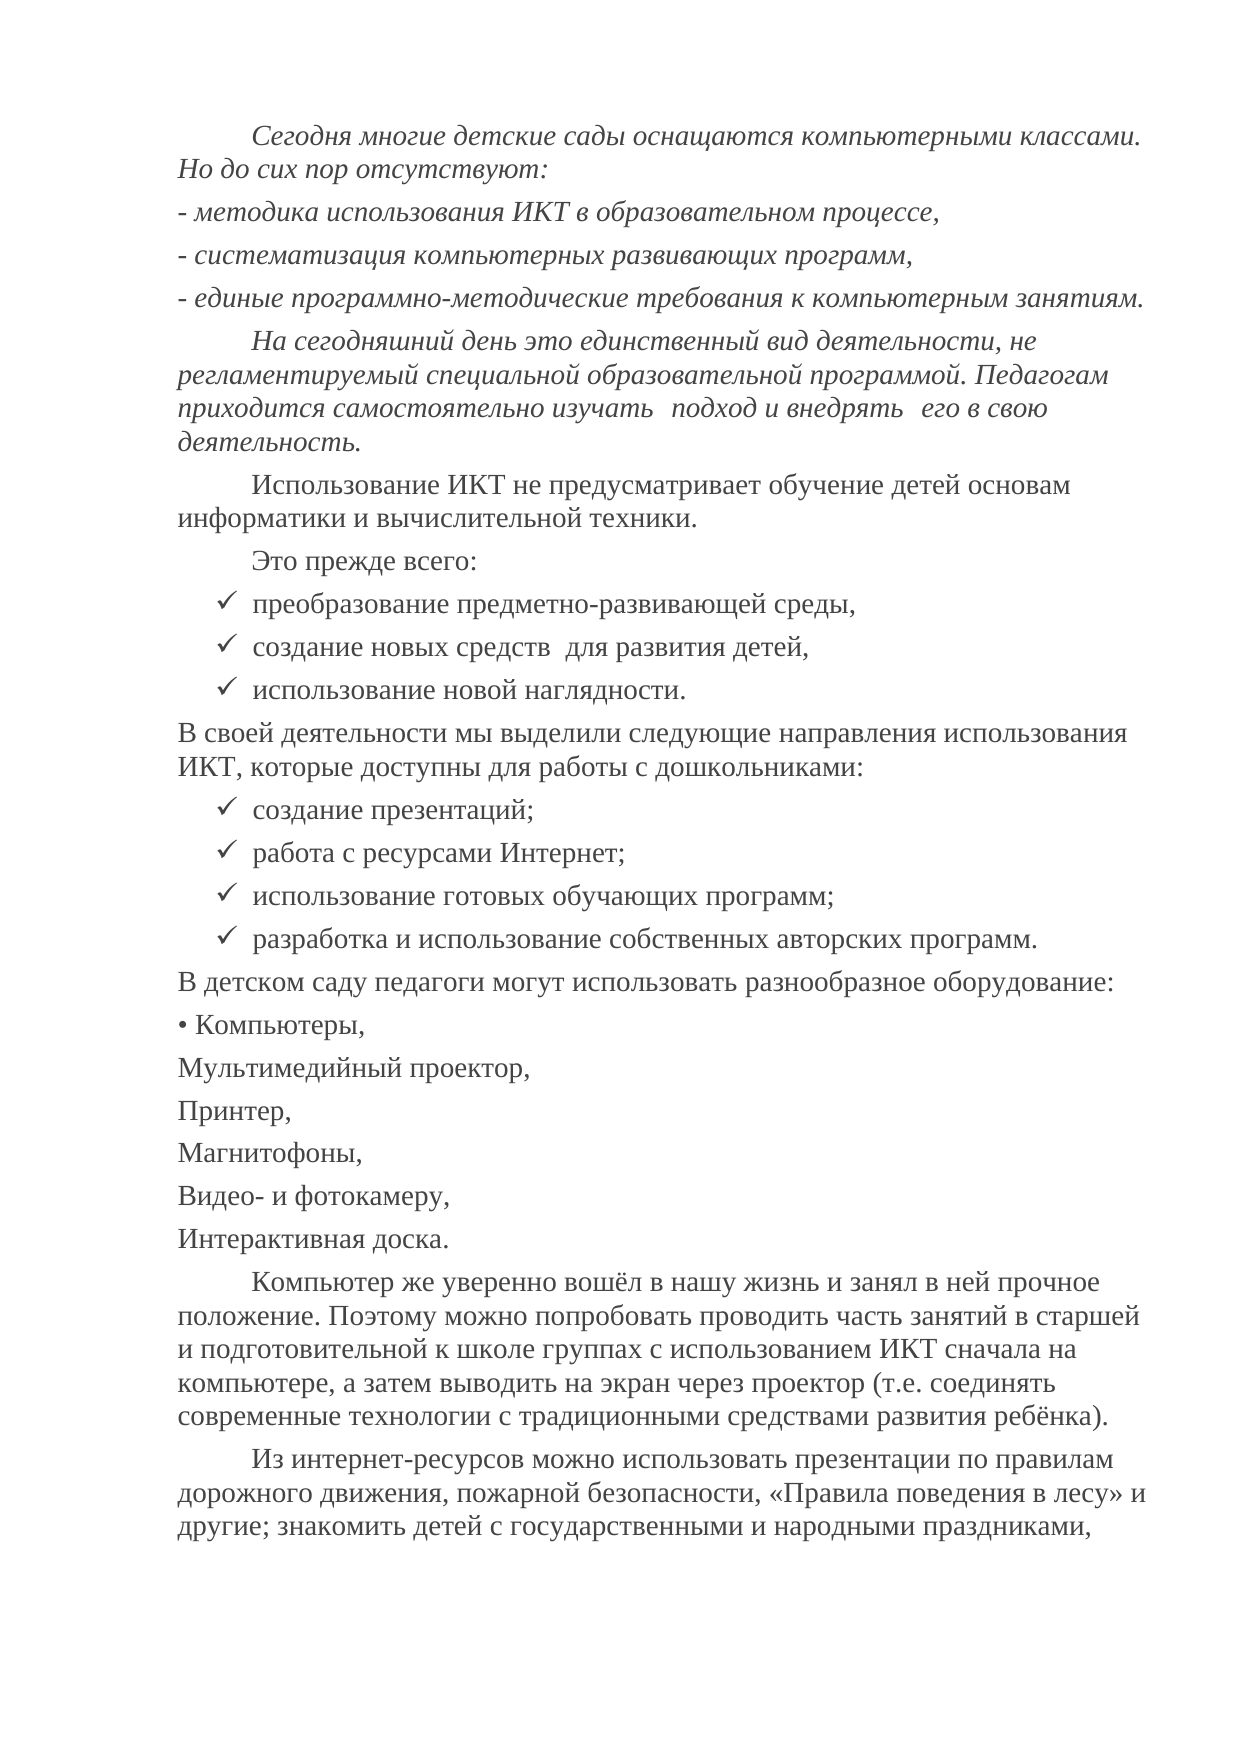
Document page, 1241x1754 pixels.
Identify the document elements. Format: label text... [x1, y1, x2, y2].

text Видео- и фотокамеру, [177, 1178, 1152, 1212]
text • Компьютеры, [177, 1007, 1152, 1040]
text Принтер, [177, 1093, 1152, 1126]
text Сегодня многие детские сады оснащаются компьютерными классами. Но до сих пор отсутствуют: [177, 118, 1152, 185]
text Это прежде всего: [177, 543, 1152, 577]
text - методика использования ИКТ в образовательном процессе, [177, 194, 1152, 228]
text Магнитофоны, [177, 1136, 1152, 1169]
text Мультимедийный проектор, [177, 1050, 1152, 1083]
text Интерактивная доска. [177, 1221, 1152, 1255]
list разработка и использование собственных авторских программ. [215, 921, 1152, 954]
list преобразование предметно-развивающей среды, [215, 586, 1152, 620]
list создание новых средств для развития детей, [215, 629, 1152, 663]
list работа с ресурсами Интернет; [215, 835, 1152, 868]
list создание презентаций; [215, 792, 1152, 825]
text Из интернет-ресурсов можно использовать презентации по правилам дорожного движения, пожарной безопасности, «Правила поведения в лесу» и другие; знакомить детей с государственными и народными праздниками, [177, 1441, 1152, 1542]
text В детском саду педагоги могут использовать разнообразное оборудование: [177, 964, 1152, 997]
text В своей деятельности мы выделили следующие направления использования ИКТ, которые доступны для работы с дошкольниками: [177, 715, 1152, 782]
list использование готовых обучающих программ; [215, 878, 1152, 911]
list использование новой наглядности. [215, 672, 1152, 706]
text Компьютер же уверенно вошёл в нашу жизнь и занял в ней прочное положение. Поэтому можно попробовать проводить часть занятий в старшей и подготовительной к школе группах с использованием ИКТ сначала на компьютере, а затем выводить на экран через проектор (т.е. соединять современные технологии с традиционными средствами развития ребёнка). [177, 1264, 1152, 1432]
text На сегодняшний день это единственный вид деятельности, не регламентируемый специальной образовательной программой. Педагогам приходится самостоятельно изучать подход и внедрять его в свою деятельность. [177, 323, 1152, 457]
text Использование ИКТ не предусматривает обучение детей основам информатики и вычислительной техники. [177, 467, 1152, 534]
text - систематизация компьютерных развивающих программ, [177, 237, 1152, 271]
text - единые программно-методические требования к компьютерным занятиям. [177, 280, 1152, 314]
